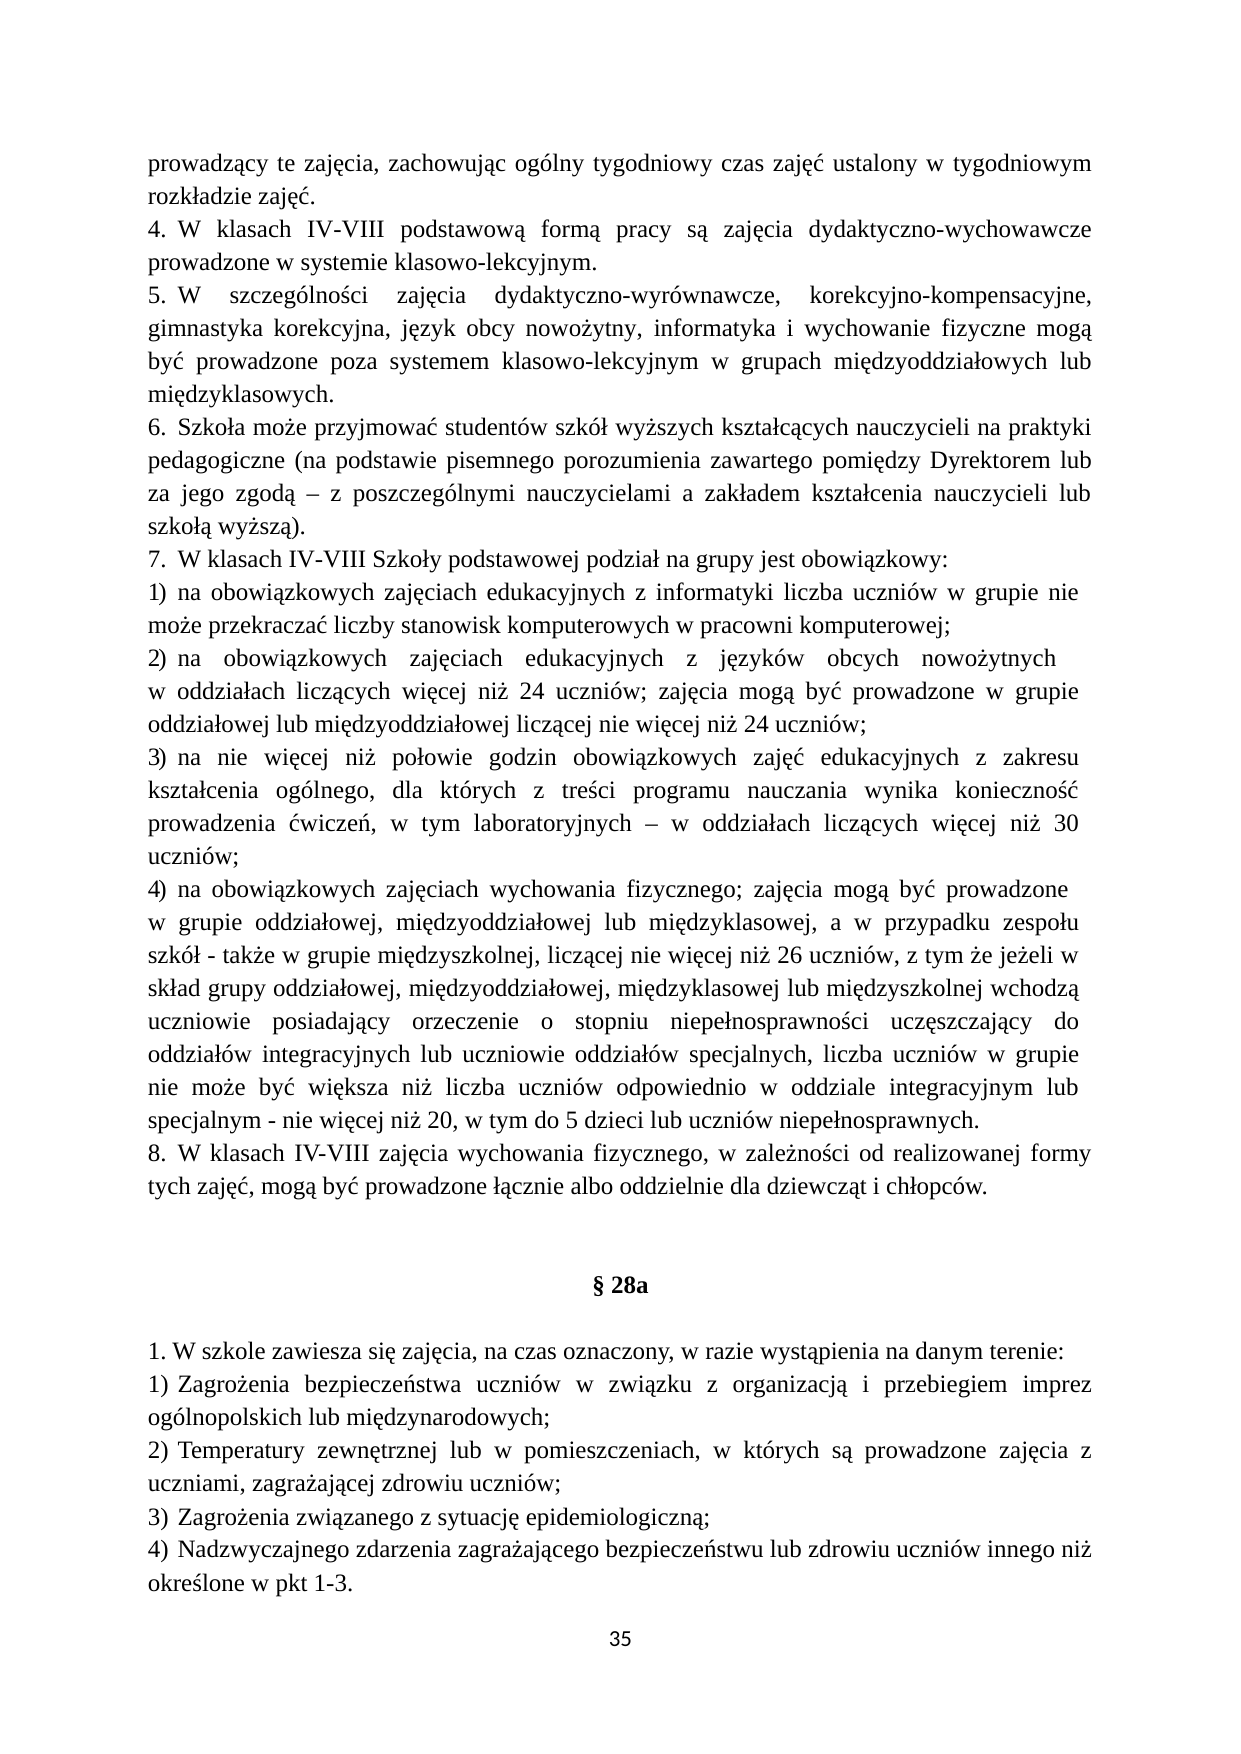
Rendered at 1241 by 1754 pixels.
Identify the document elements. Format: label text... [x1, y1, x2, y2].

list na nie więcej niż połowie godzin obowiązkowych zajęć edukacyjnych z zakresu kształcenia ogólnego, dla których z treści programu nauczania wynika konieczność prowadzenia ćwiczeń, w tym laboratoryjnych – w oddziałach liczących więcej niż 30 uczniów; [148, 742, 1080, 870]
list na obowiązkowych zajęciach edukacyjnych z informatyki liczba uczniów w grupie nie może przekraczać liczby stanowisk komputerowych w pracowni komputerowej; [148, 577, 1080, 639]
list W szczególności zajęcia dydaktyczno-wyrównawcze, korekcyjno-kompensacyjne, gimnastyka korekcyjna, język obcy nowożytny, informatyka i wychowanie fizyczne mogą być prowadzone poza systemem klasowo-lekcyjnym w grupach międzyoddziałowych lub międzyklasowych. [148, 280, 1092, 408]
list W klasach IV-VIII Szkoły podstawowej podział na grupy jest obowiązkowy: [148, 544, 1080, 573]
list na obowiązkowych zajęciach edukacyjnych z języków obcych nowożytnych w oddziałach liczących więcej niż 24 uczniów; zajęcia mogą być prowadzone w grupie oddziałowej lub międzyoddziałowej liczącej nie więcej niż 24 uczniów; [148, 643, 1080, 738]
list na obowiązkowych zajęciach wychowania fizycznego; zajęcia mogą być prowadzone w grupie oddziałowej, międzyoddziałowej lub międzyklasowej, a w przypadku zespołu szkół - także w grupie międzyszkolnej, liczącej nie więcej niż 26 uczniów, z tym że jeżeli w skład grupy oddziałowej, międzyoddziałowej, międzyklasowej lub międzyszkolnej wchodzą uczniowie posiadający orzeczenie o stopniu niepełnosprawności uczęszczający do oddziałów integracyjnych lub uczniowie oddziałów specjalnych, liczba uczniów w grupie nie może być większa niż liczba uczniów odpowiednio w oddziale integracyjnym lub specjalnym - nie więcej niż 20, w tym do 5 dzieci lub uczniów niepełnosprawnych. [148, 874, 1080, 1134]
text § 28a [148, 1270, 1092, 1299]
list W klasach IV-VIII podstawową formą pracy są zajęcia dydaktyczno-wychowawcze prowadzone w systemie klasowo-lekcyjnym. [148, 214, 1092, 276]
list Szkoła może przyjmować studentów szkół wyższych kształcących nauczycieli na praktyki pedagogiczne (na podstawie pisemnego porozumienia zawartego pomiędzy Dyrektorem lub za jego zgodą – z poszczególnymi nauczycielami a zakładem kształcenia nauczycieli lub szkołą wyższą). [148, 412, 1092, 540]
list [148, 148, 1092, 209]
text 3) Zagrożenia związanego z sytuację epidemiologiczną; [148, 1502, 1092, 1530]
text 2) Temperatury zewnętrznej lub w pomieszczeniach, w których są prowadzone zajęcia z uczniami, zagrażającej zdrowiu uczniów; [148, 1436, 1092, 1497]
text 1) Zagrożenia bezpieczeństwa uczniów w związku z organizacją i przebiegiem imprez ogólnopolskich lub międzynarodowych; [148, 1369, 1092, 1431]
text 1. W szkole zawiesza się zajęcia, na czas oznaczony, w razie wystąpienia na danym terenie: [148, 1336, 1092, 1365]
text 4) Nadzwyczajnego zdarzenia zagrażającego bezpieczeństwu lub zdrowiu uczniów innego niż określone w pkt 1-3. [148, 1534, 1092, 1596]
list W klasach IV-VIII zajęcia wychowania fizycznego, w zależności od realizowanej formy tych zajęć, mogą być prowadzone łącznie albo oddzielnie dla dziewcząt i chłopców. [148, 1138, 1092, 1200]
